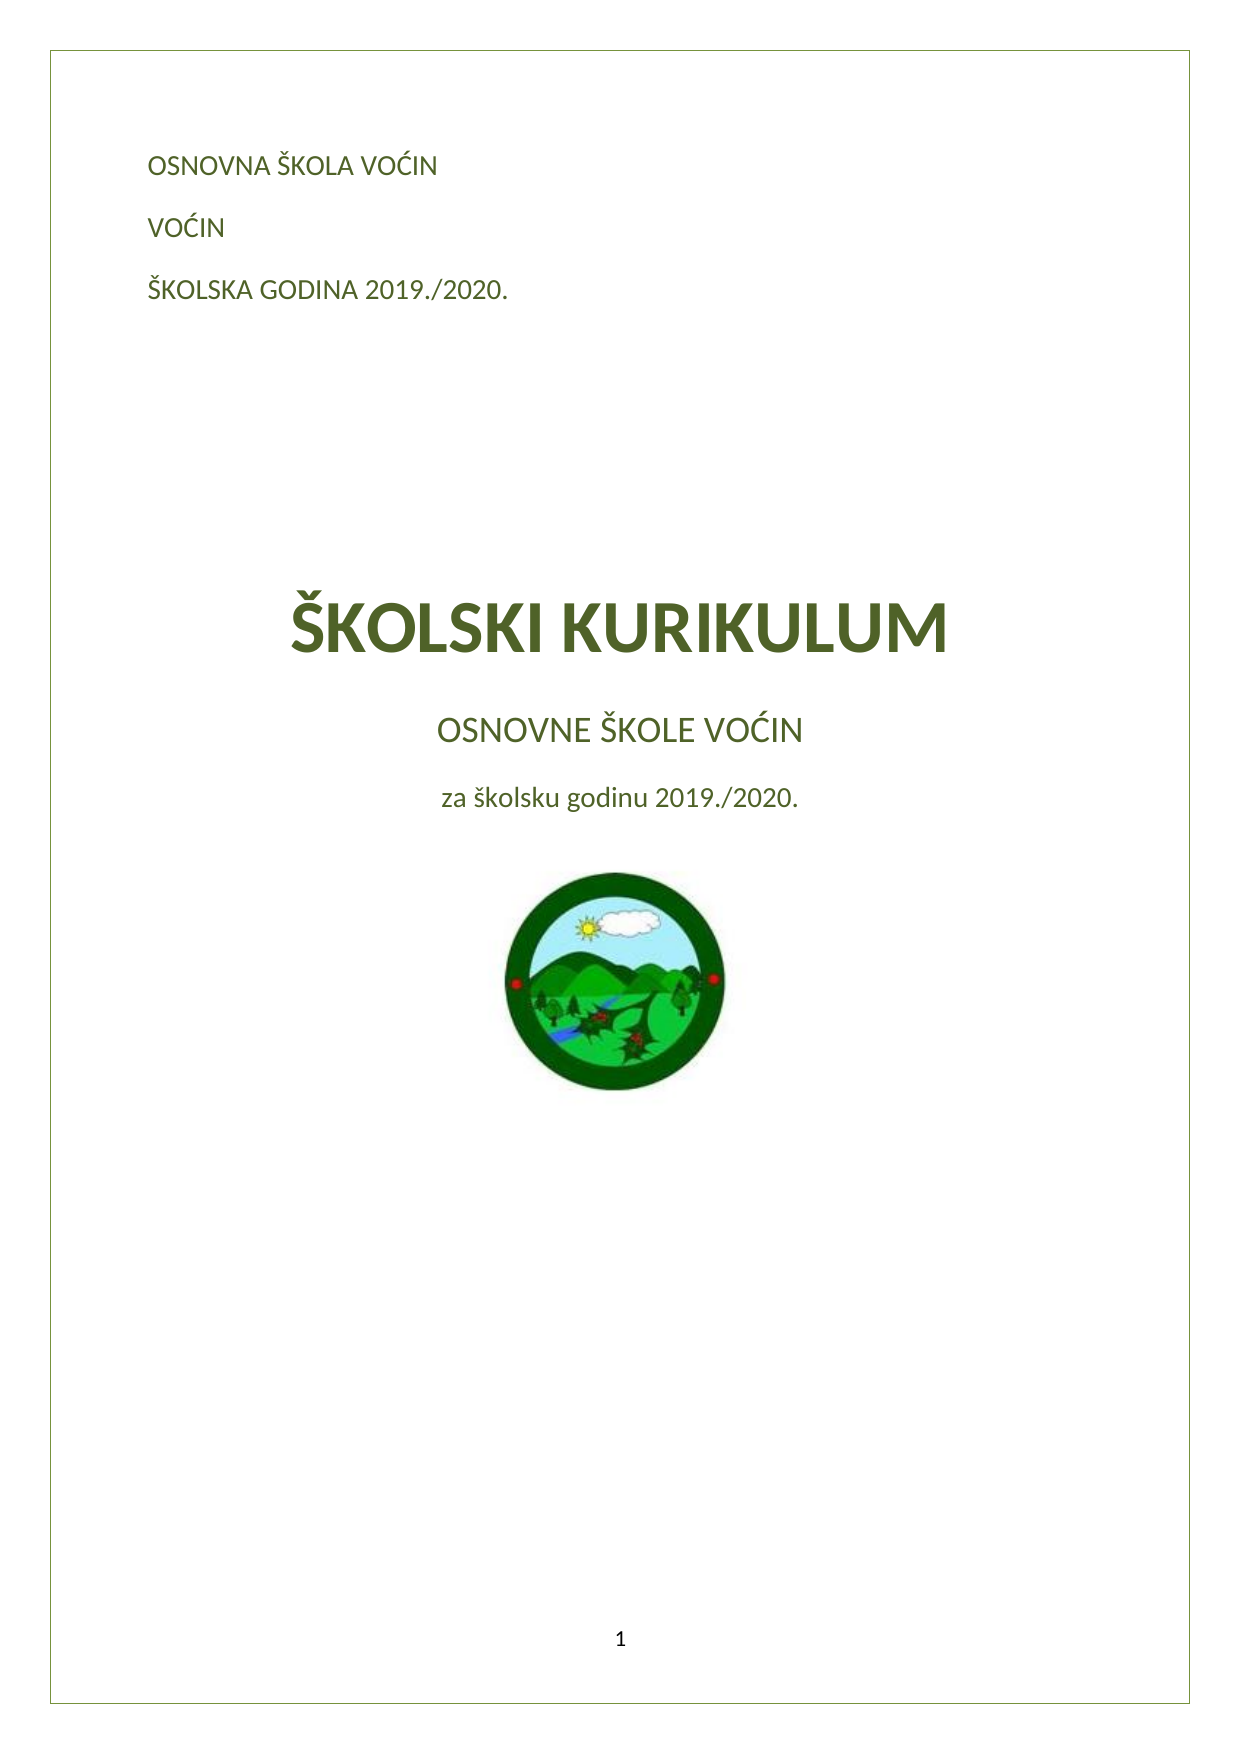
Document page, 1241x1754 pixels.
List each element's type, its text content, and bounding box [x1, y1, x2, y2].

text OSNOVNE ŠKOLE VOĆIN [147, 706, 1093, 752]
picture [470, 841, 771, 1121]
text OSNOVNA ŠKOLA VOĆIN [147, 147, 1093, 183]
text ŠKOLSKI KURIKULUM [147, 580, 1093, 671]
text ŠKOLSKA GODINA 2019./2020. [147, 271, 1093, 307]
text VOĆIN [147, 209, 1093, 245]
text za školsku godinu 2019./2020. [147, 779, 1093, 815]
